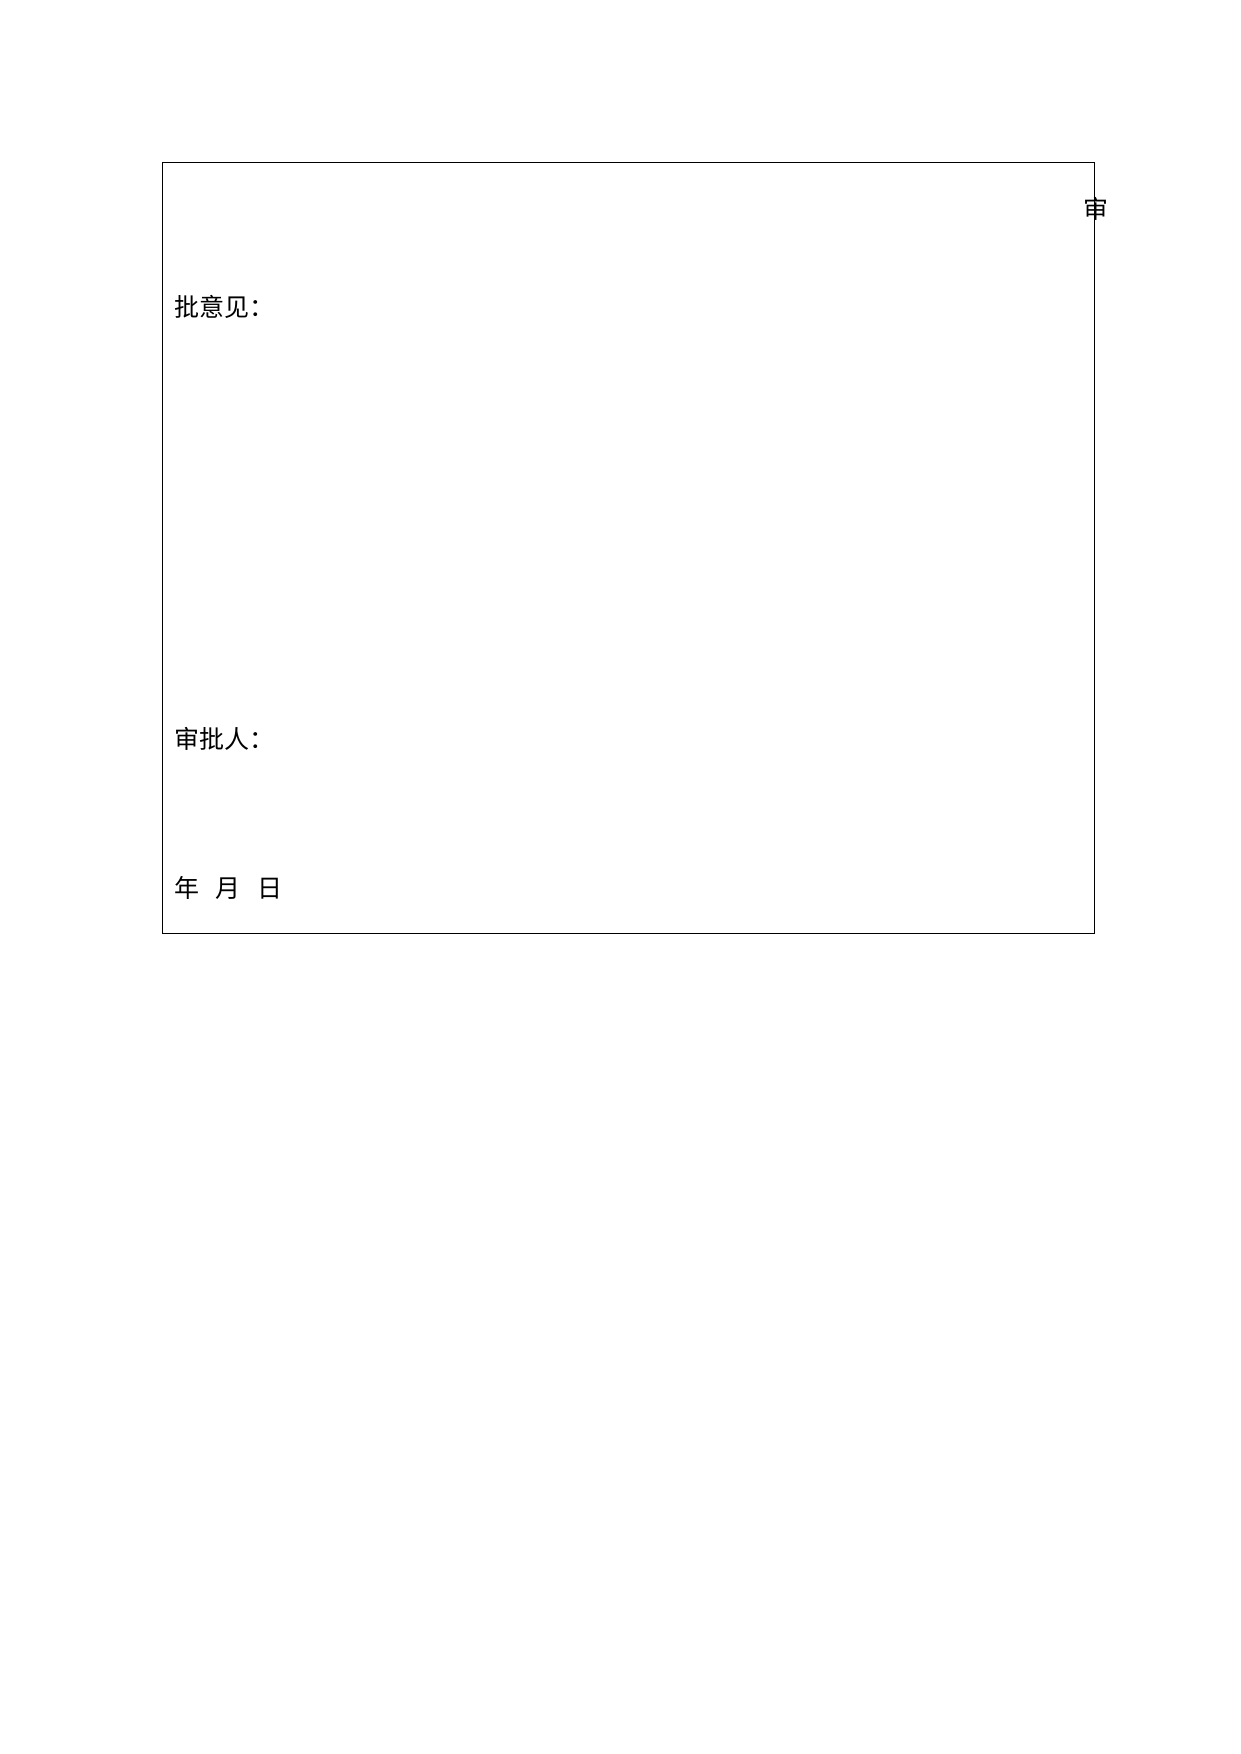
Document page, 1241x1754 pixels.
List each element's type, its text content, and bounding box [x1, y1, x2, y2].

table_cell 审批意见： 审批人： 年 月 日 [163, 163, 1094, 933]
